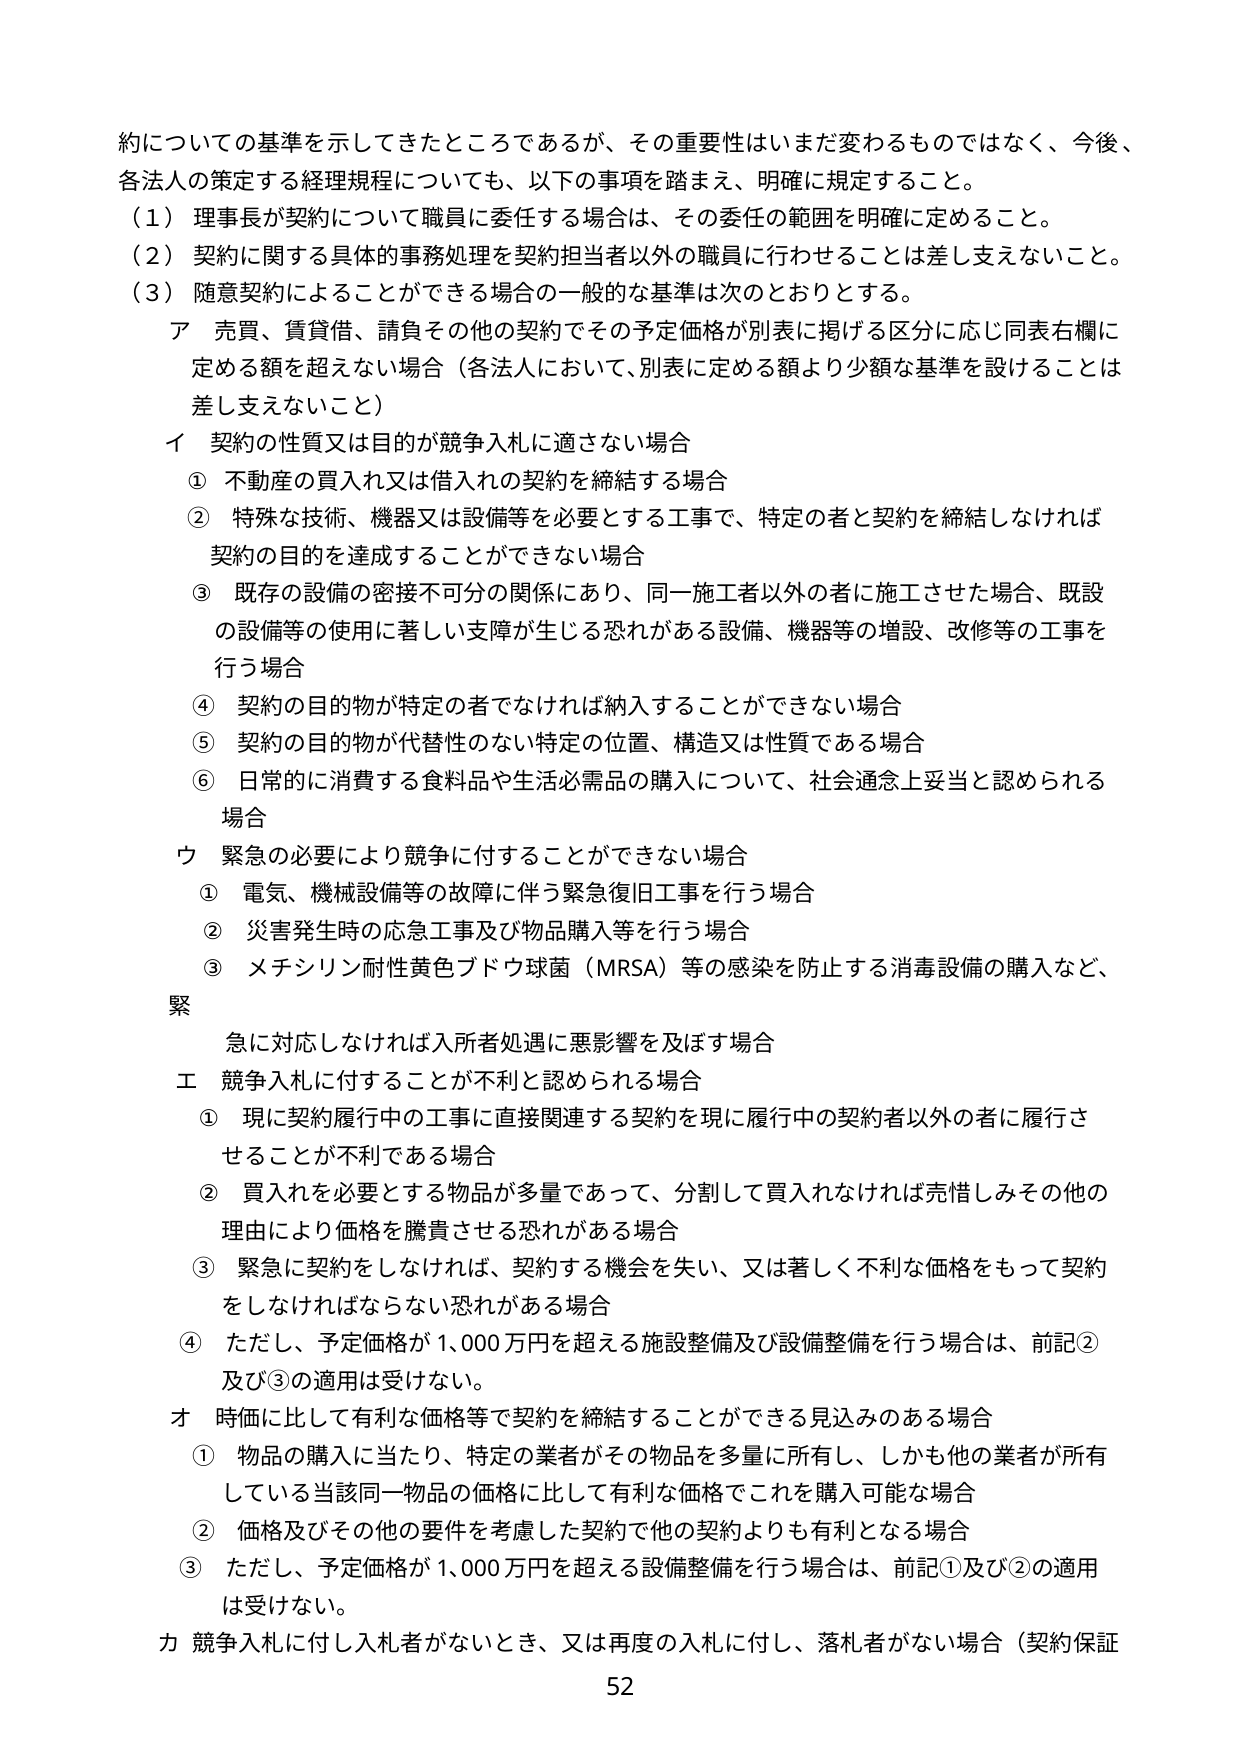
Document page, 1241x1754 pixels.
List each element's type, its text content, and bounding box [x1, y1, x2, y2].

text ③ 既存の設備の密接不可分の関係にあり、同一施工者以外の者に施工させた場合、既設 [168, 573, 1122, 610]
text ① 物品の購入に当たり、特定の業者がその物品を多量に所有し、しかも他の業者が所有 [118, 1435, 1122, 1473]
text ④ 契約の目的物が特定の者でなければ納入することができない場合 [118, 685, 1122, 723]
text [118, 1623, 1122, 1660]
list 不動産の買入れ又は借入れの契約を締結する場合 [187, 460, 1122, 498]
text ③ ただし、予定価格が1､000万円を超える設備整備を行う場合は、前記①及び②の適用 [118, 1548, 1122, 1585]
text している当該同一物品の価格に比して有利な価格でこれを購入可能な場合 [118, 1473, 1122, 1510]
text ウ 緊急の必要により競争に付することができない場合 [118, 835, 1122, 873]
list 随意契約によることができる場合の一般的な基準は次のとおりとする。 [118, 273, 1122, 310]
text をしなければならない恐れがある場合 [118, 1285, 1122, 1323]
text は受けない。 [118, 1585, 1122, 1623]
text ① 電気、機械設備等の故障に伴う緊急復旧工事を行う場合 [118, 873, 1122, 910]
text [118, 123, 1122, 198]
list 理事長が契約について職員に委任する場合は、その委任の範囲を明確に定めること。 [118, 198, 1122, 235]
text ③ 緊急に契約をしなければ、契約する機会を失い、又は著しく不利な価格をもって契約 [118, 1248, 1122, 1285]
text ② 特殊な技術、機器又は設備等を必要とする工事で、特定の者と契約を締結しなければ契約の目的を達成することができない場合 [118, 498, 1122, 573]
text せることが不利である場合 [118, 1135, 1122, 1173]
text ④ ただし、予定価格が1､000万円を超える施設整備及び設備整備を行う場合は、前記② [118, 1323, 1122, 1360]
text イ 契約の性質又は目的が競争入札に適さない場合 [118, 423, 1122, 460]
text 理由により価格を騰貴させる恐れがある場合 [118, 1210, 1122, 1248]
text ② 災害発生時の応急工事及び物品購入等を行う場合 [168, 910, 1122, 948]
text ⑤ 契約の目的物が代替性のない特定の位置、構造又は性質である場合 [118, 723, 1122, 760]
text ② 価格及びその他の要件を考慮した契約で他の契約よりも有利となる場合 [118, 1510, 1122, 1548]
text 及び③の適用は受けない。 [118, 1360, 1122, 1398]
text ア 売買、賃貸借、請負その他の契約でその予定価格が別表に掲げる区分に応じ同表右欄に定める額を超えない場合（各法人において､別表に定める額より少額な基準を設けることは差し支えないこと） [168, 310, 1122, 423]
text エ 競争入札に付することが不利と認められる場合 [118, 1060, 1122, 1098]
list ③ メチシリン耐性黄色ブドウ球菌（MRSA）等の感染を防止する消毒設備の購入など、緊 [168, 948, 1122, 1023]
text ① 現に契約履行中の工事に直接関連する契約を現に履行中の契約者以外の者に履行さ [118, 1098, 1122, 1135]
text ⑥ 日常的に消費する食料品や生活必需品の購入について、社会通念上妥当と認められる [118, 760, 1122, 798]
text 行う場合 [168, 648, 1122, 685]
list 急に対応しなければ入所者処遇に悪影響を及ぼす場合 [168, 1023, 1122, 1060]
text 場合 [118, 798, 1122, 835]
text の設備等の使用に著しい支障が生じる恐れがある設備、機器等の増設、改修等の工事を [168, 610, 1122, 648]
text オ 時価に比して有利な価格等で契約を締結することができる見込みのある場合 [118, 1398, 1122, 1435]
text ② 買入れを必要とする物品が多量であって、分割して買入れなければ売惜しみその他の [118, 1173, 1122, 1210]
list 契約に関する具体的事務処理を契約担当者以外の職員に行わせることは差し支えないこと。 [118, 235, 1122, 273]
